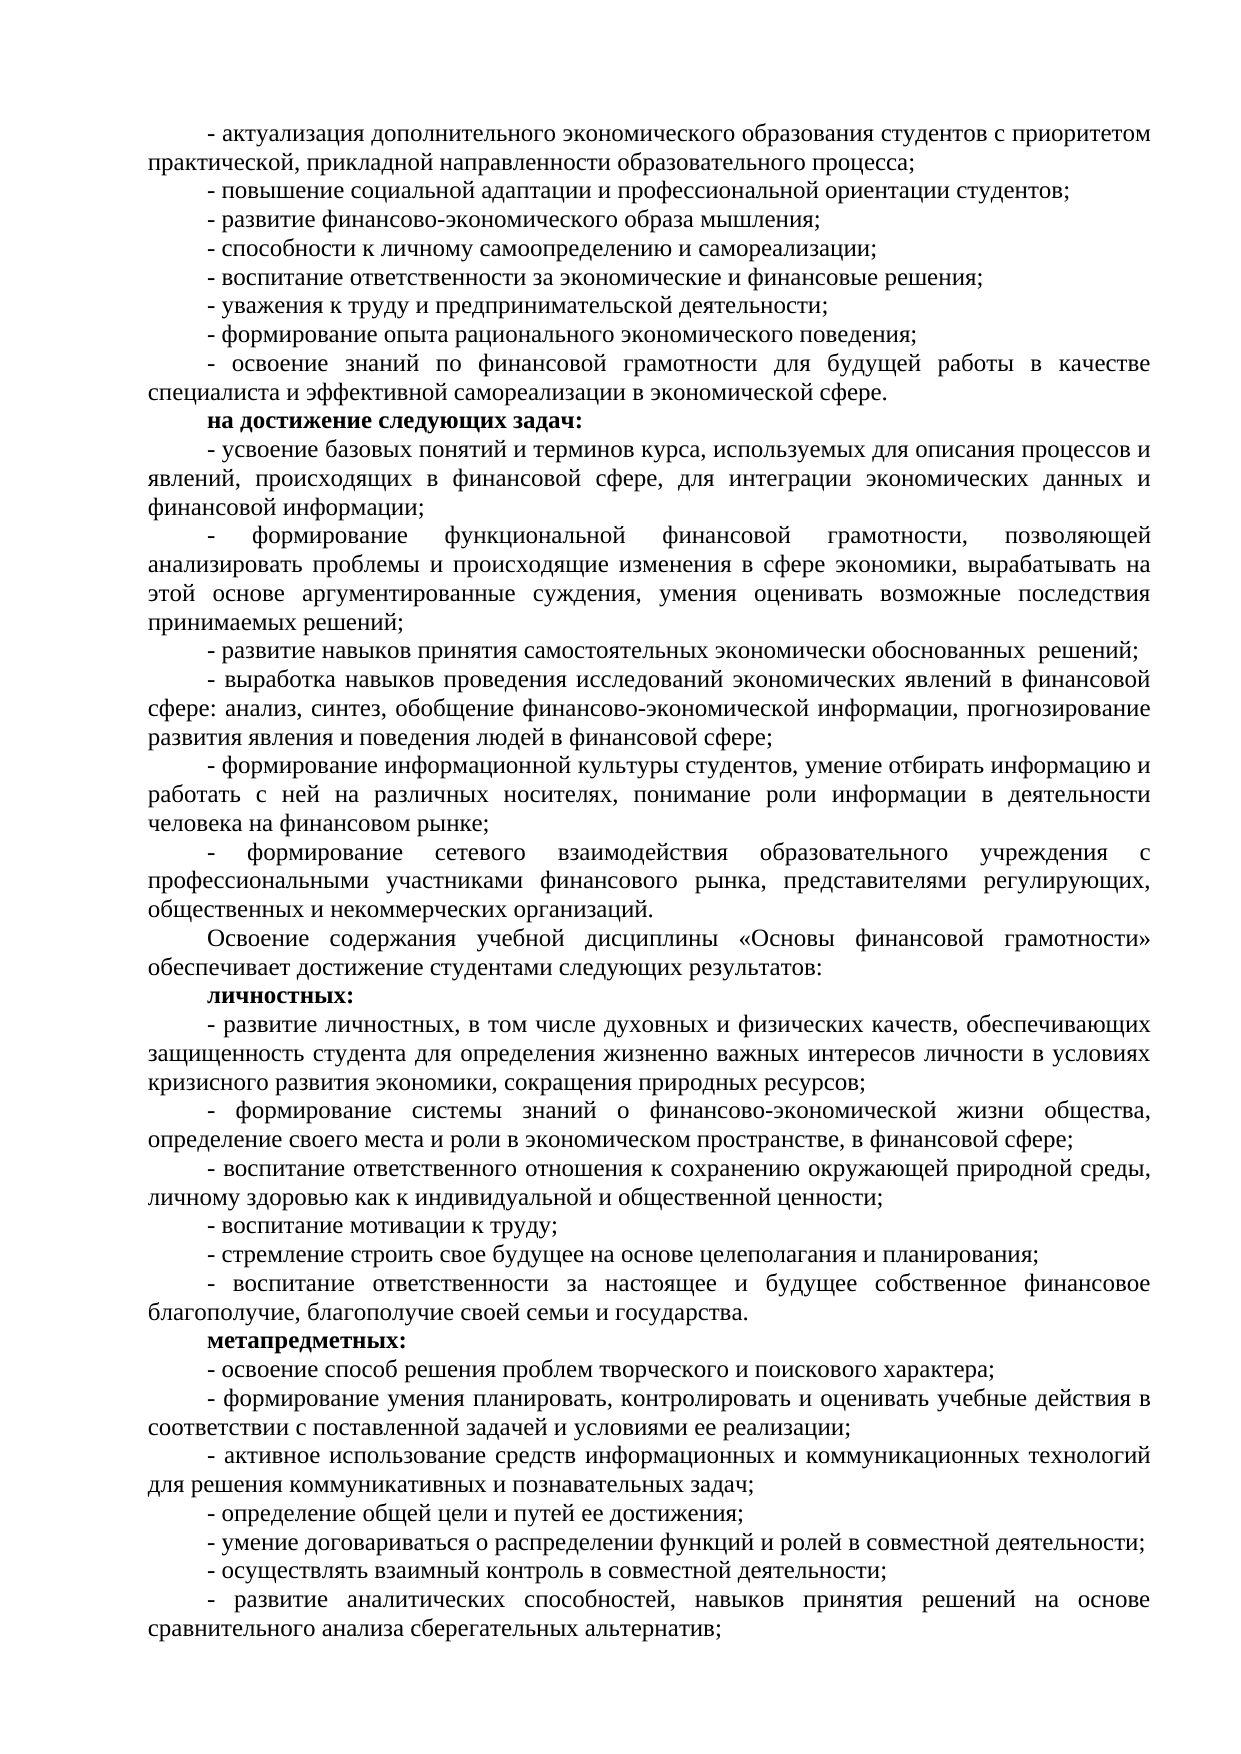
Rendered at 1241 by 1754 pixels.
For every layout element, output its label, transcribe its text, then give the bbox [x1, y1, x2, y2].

text метапредметных: [148, 1326, 1152, 1354]
text - формирование системы знаний о финансово-экономической жизни общества, определение своего места и роли в экономическом пространстве, в финансовой сфере; [148, 1096, 1152, 1153]
text - освоение знаний по финансовой грамотности для будущей работы в качестве специалиста и эффективной самореализации в экономической сфере. [148, 348, 1152, 406]
text - развитие личностных, в том числе духовных и физических качеств, обеспечивающих защищенность студента для определения жизненно важных интересов личности в условиях кризисного развития экономики, сокращения природных ресурсов; [148, 1009, 1152, 1096]
text - стремление строить свое будущее на основе целеполагания и планирования; [148, 1239, 1152, 1268]
text - формирование функциональной финансовой грамотности, позволяющей анализировать проблемы и происходящие изменения в сфере экономики, вырабатывать на этой основе аргументированные суждения, умения оценивать возможные последствия принимаемых решений; [148, 521, 1152, 636]
text - формирование опыта рационального экономического поведения; [148, 319, 1152, 348]
text - освоение способ решения проблем творческого и поискового характера; [148, 1354, 1152, 1383]
text - осуществлять взаимный контроль в совместной деятельности; [148, 1556, 1152, 1584]
text - определение общей цели и путей ее достижения; [148, 1498, 1152, 1527]
text - развитие навыков принятия самостоятельных экономически обоснованных решений; [148, 636, 1152, 664]
text - формирование умения планировать, контролировать и оценивать учебные действия в соответствии с поставленной задачей и условиями ее реализации; [148, 1383, 1152, 1441]
text - активное использование средств информационных и коммуникационных технологий для решения коммуникативных и познавательных задач; [148, 1441, 1152, 1498]
text - усвоение базовых понятий и терминов курса, используемых для описания процессов и явлений, происходящих в финансовой сфере, для интеграции экономических данных и финансовой информации; [148, 434, 1152, 521]
text - способности к личному самоопределению и самореализации; [148, 233, 1152, 262]
text - воспитание ответственности за экономические и финансовые решения; [148, 262, 1152, 291]
text - развитие финансово-экономического образа мышления; [148, 204, 1152, 233]
text - выработка навыков проведения исследований экономических явлений в финансовой сфере: анализ, синтез, обобщение финансово-экономической информации, прогнозирование развития явления и поведения людей в финансовой сфере; [148, 664, 1152, 751]
text - воспитание ответственного отношения к сохранению окружающей природной среды, личному здоровью как к индивидуальной и общественной ценности; [148, 1153, 1152, 1211]
text - умение договариваться о распределении функций и ролей в совместной деятельности; [148, 1527, 1152, 1556]
text Освоение содержания учебной дисциплины «Основы финансовой грамотности» обеспечивает достижение студентами следующих результатов: [148, 923, 1152, 981]
text - актуализация дополнительного экономического образования студентов с приоритетом практической, прикладной направленности образовательного процесса; [148, 118, 1152, 176]
text - формирование сетевого взаимодействия образовательного учреждения с профессиональными участниками финансового рынка, представителями регулирующих, общественных и некоммерческих организаций. [148, 837, 1152, 923]
text - уважения к труду и предпринимательской деятельности; [148, 291, 1152, 319]
text - воспитание ответственности за настоящее и будущее собственное финансовое благополучие, благополучие своей семьи и государства. [148, 1268, 1152, 1326]
text - повышение социальной адаптации и профессиональной ориентации студентов; [148, 176, 1152, 204]
text - развитие аналитических способностей, навыков принятия решений на основе сравнительного анализа сберегательных альтернатив; [148, 1584, 1152, 1642]
text - формирование информационной культуры студентов, умение отбирать информацию и работать с ней на различных носителях, понимание роли информации в деятельности человека на финансовом рынке; [148, 751, 1152, 837]
text личностных: [148, 981, 1152, 1009]
text - воспитание мотивации к труду; [148, 1211, 1152, 1239]
text на достижение следующих задач: [148, 406, 1152, 434]
